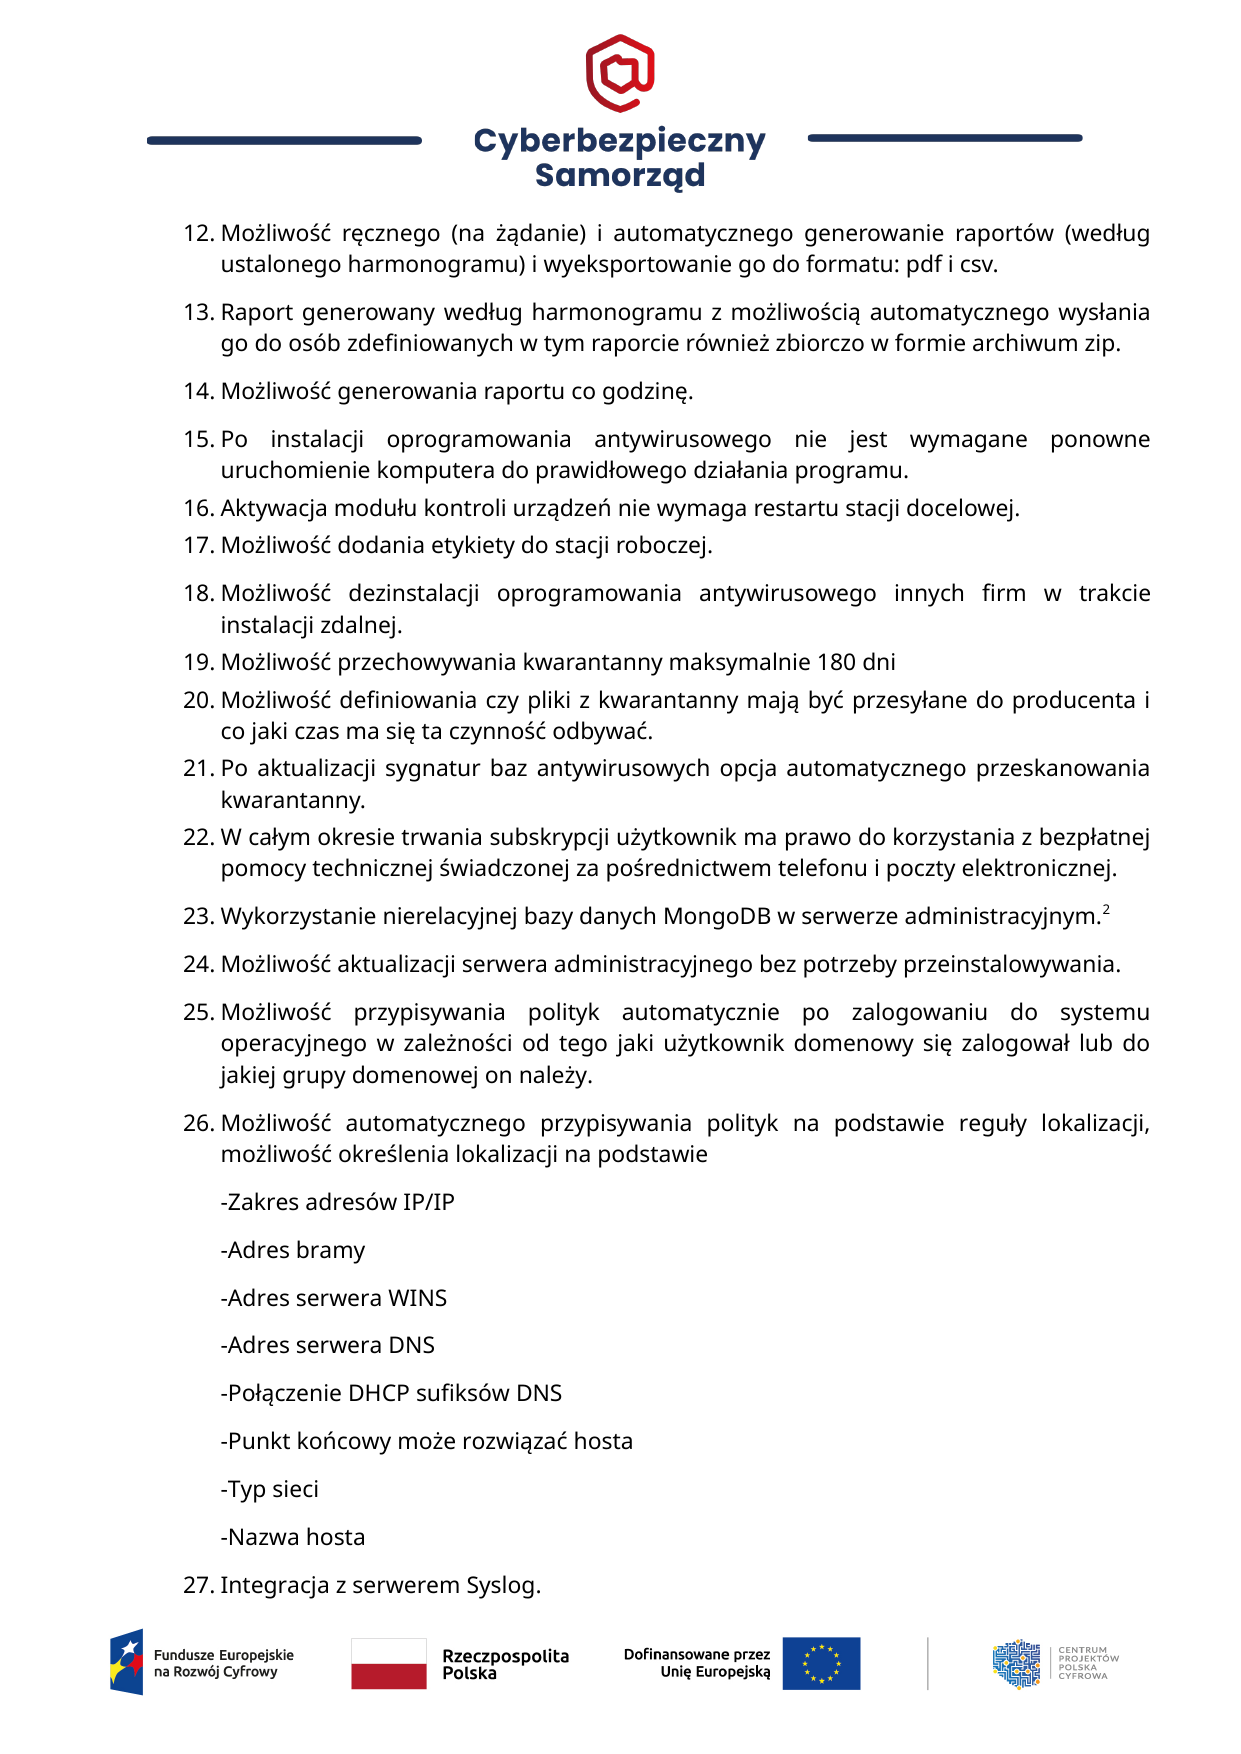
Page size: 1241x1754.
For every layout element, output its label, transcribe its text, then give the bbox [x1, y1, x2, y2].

text -Połączenie DHCP sufiksów DNS [220, 1377, 1152, 1409]
text -Adres bramy [220, 1234, 1152, 1265]
list Po aktualizacji sygnatur baz antywirusowych opcja automatycznego przeskanowania kwarantanny. [183, 752, 1152, 815]
list Raport generowany według harmonogramu z możliwością automatycznego wysłania go do osób zdefiniowanych w tym raporcie również zbiorczo w formie archiwum zip. [183, 296, 1152, 359]
picture [147, 136, 422, 145]
list Aktywacja modułu kontroli urządzeń nie wymaga restartu stacji docelowej. [183, 492, 1152, 523]
list Możliwość definiowania czy pliki z kwarantanny mają być przesyłane do producenta i co jaki czas ma się ta czynność odbywać. [183, 684, 1152, 746]
list Wykorzystanie nierelacyjnej bazy danych MongoDB w serwerze administracyjnym.2 [183, 900, 1152, 932]
list Możliwość przechowywania kwarantanny maksymalnie 180 dni [183, 646, 1152, 677]
text -Adres serwera DNS [220, 1329, 1152, 1361]
picture [807, 134, 1083, 142]
list Po instalacji oprogramowania antywirusowego nie jest wymagane ponowne uruchomienie komputera do prawidłowego działania programu. [183, 423, 1152, 486]
text -Punkt końcowy może rozwiązać hosta [220, 1425, 1152, 1457]
list Możliwość dezinstalacji oprogramowania antywirusowego innych firm w trakcie instalacji zdalnej. [183, 577, 1152, 640]
picture [474, 34, 766, 193]
text -Adres serwera WINS [220, 1282, 1152, 1313]
list W całym okresie trwania subskrypcji użytkownik ma prawo do korzystania z bezpłatnej pomocy technicznej świadczonej za pośrednictwem telefonu i poczty elektronicznej. [183, 821, 1152, 884]
picture [88, 1606, 1152, 1717]
text -Zakres adresów IP/IP [220, 1186, 1152, 1217]
list Integracja z serwerem Syslog. [183, 1569, 1152, 1600]
list Możliwość automatycznego przypisywania polityk na podstawie reguły lokalizacji, możliwość określenia lokalizacji na podstawie [183, 1107, 1152, 1169]
text -Typ sieci [220, 1473, 1152, 1504]
text -Nazwa hosta [220, 1521, 1152, 1552]
list Możliwość aktualizacji serwera administracyjnego bez potrzeby przeinstalowywania. [183, 948, 1152, 979]
list Możliwość ręcznego (na żądanie) i automatycznego generowanie raportów (według ustalonego harmonogramu) i wyeksportowanie go do formatu: pdf i csv. [183, 217, 1152, 279]
list Możliwość dodania etykiety do stacji roboczej. [183, 529, 1152, 561]
list Możliwość generowania raportu co godzinę. [183, 375, 1152, 407]
list Możliwość przypisywania polityk automatycznie po zalogowaniu do systemu operacyjnego w zależności od tego jaki użytkownik domenowy się zalogował lub do jakiej grupy domenowej on należy. [183, 996, 1152, 1090]
